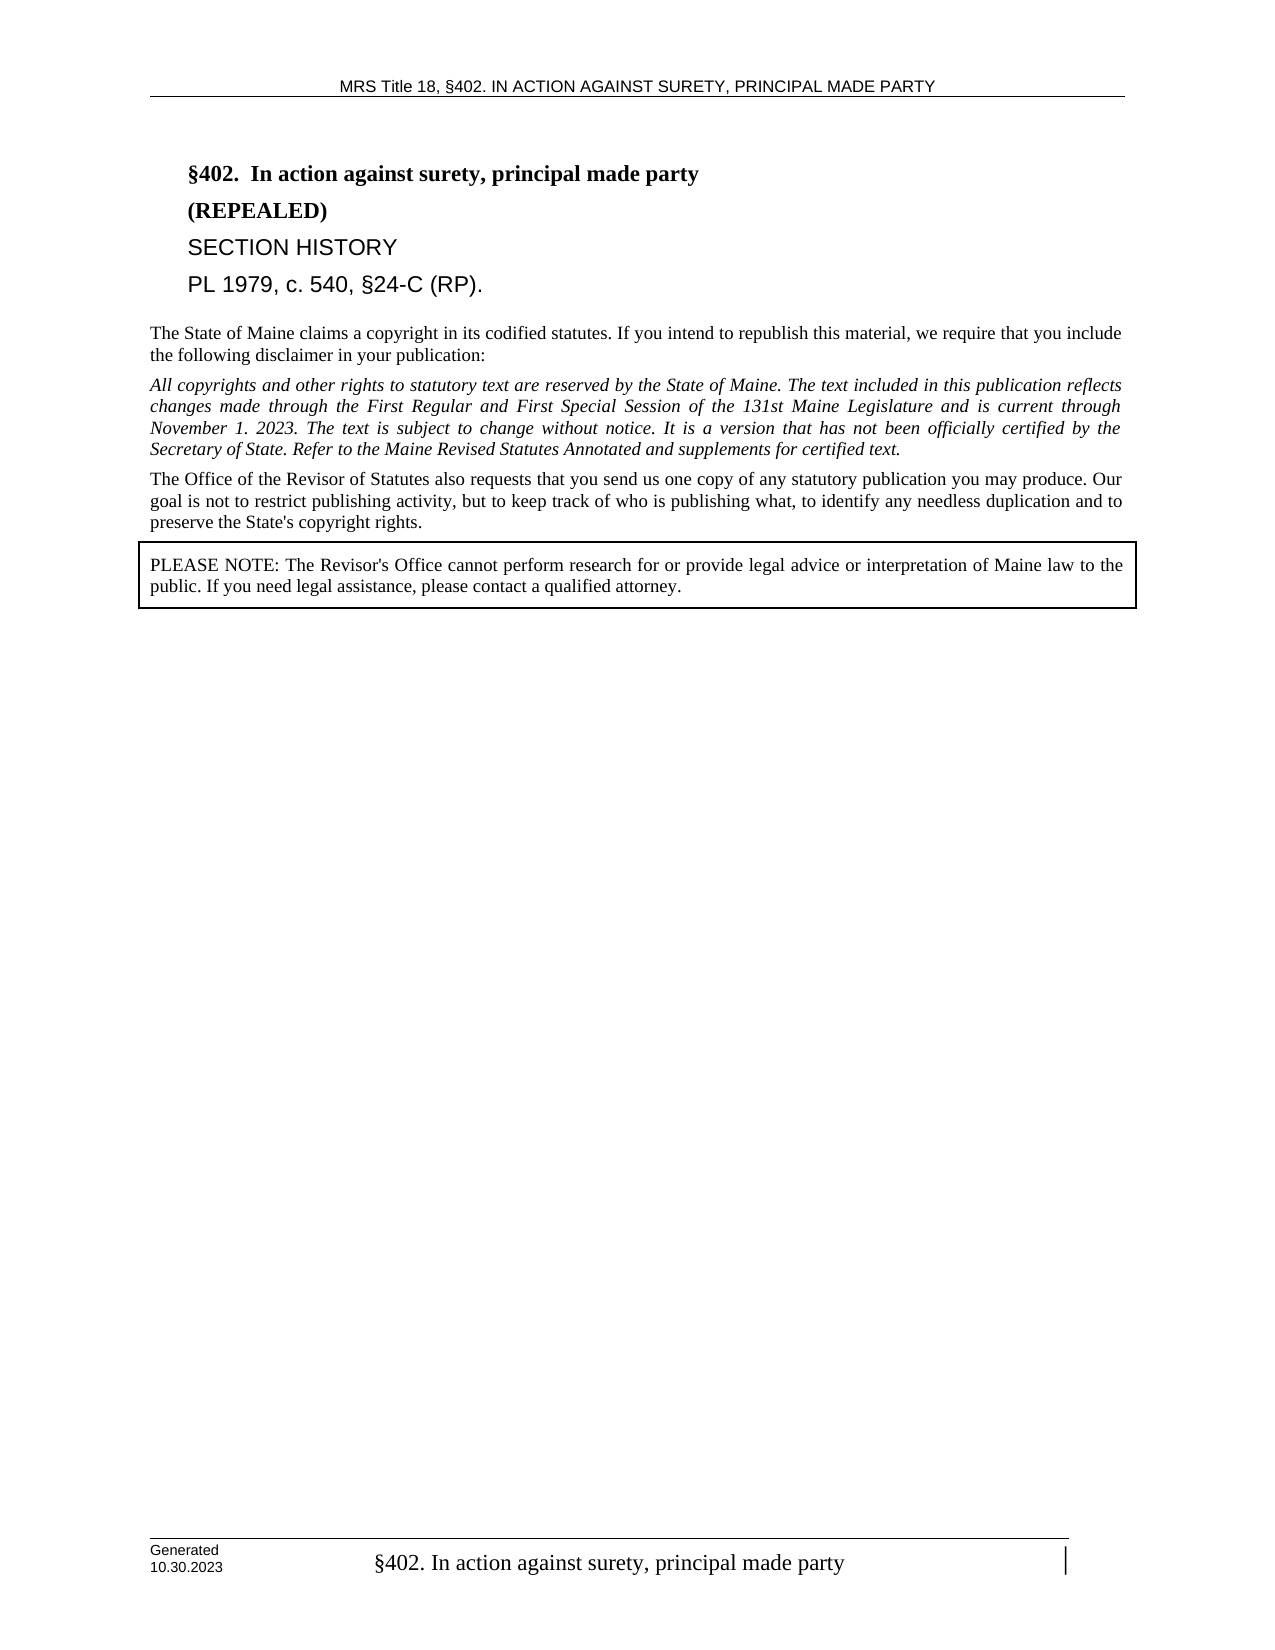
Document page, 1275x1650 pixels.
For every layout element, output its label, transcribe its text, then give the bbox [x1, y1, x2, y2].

text The State of Maine claims a copyright in its codified statutes. If you intend to republish this material, we require that you include the following disclaimer in your publication: [150, 322, 1125, 365]
text The Office of the Revisor of Statutes also requests that you send us one copy of any statutory publication you may produce. Our goal is not to restrict publishing activity, but to keep track of who is publishing what, to identify any needless duplication and to preserve the State's copyright rights. [150, 468, 1125, 533]
text All copyrights and other rights to statutory text are reserved by the State of Maine. The text included in this publication reflects changes made through the First Regular and First Special Session of the 131st Maine Legislature and is current through November 1. 2023 . The text is subject to change without notice. It is a version that has not been officially certified by the Secretary of State. Refer to the Maine Revised Statutes Annotated and supplements for certified text. [150, 373, 1125, 460]
text SECTION HISTORY [187, 234, 1125, 260]
text PLEASE NOTE: The Revisor's Office cannot perform research for or provide legal advice or interpretation of Maine law to the public. If you need legal assistance, please contact a qualified attorney. [140, 543, 1135, 607]
text (REPEALED) [187, 197, 1125, 223]
text PL 1979, c. 540, §24-C (RP). [187, 271, 1125, 297]
text §402. In action against surety, principal made party [187, 160, 1125, 187]
